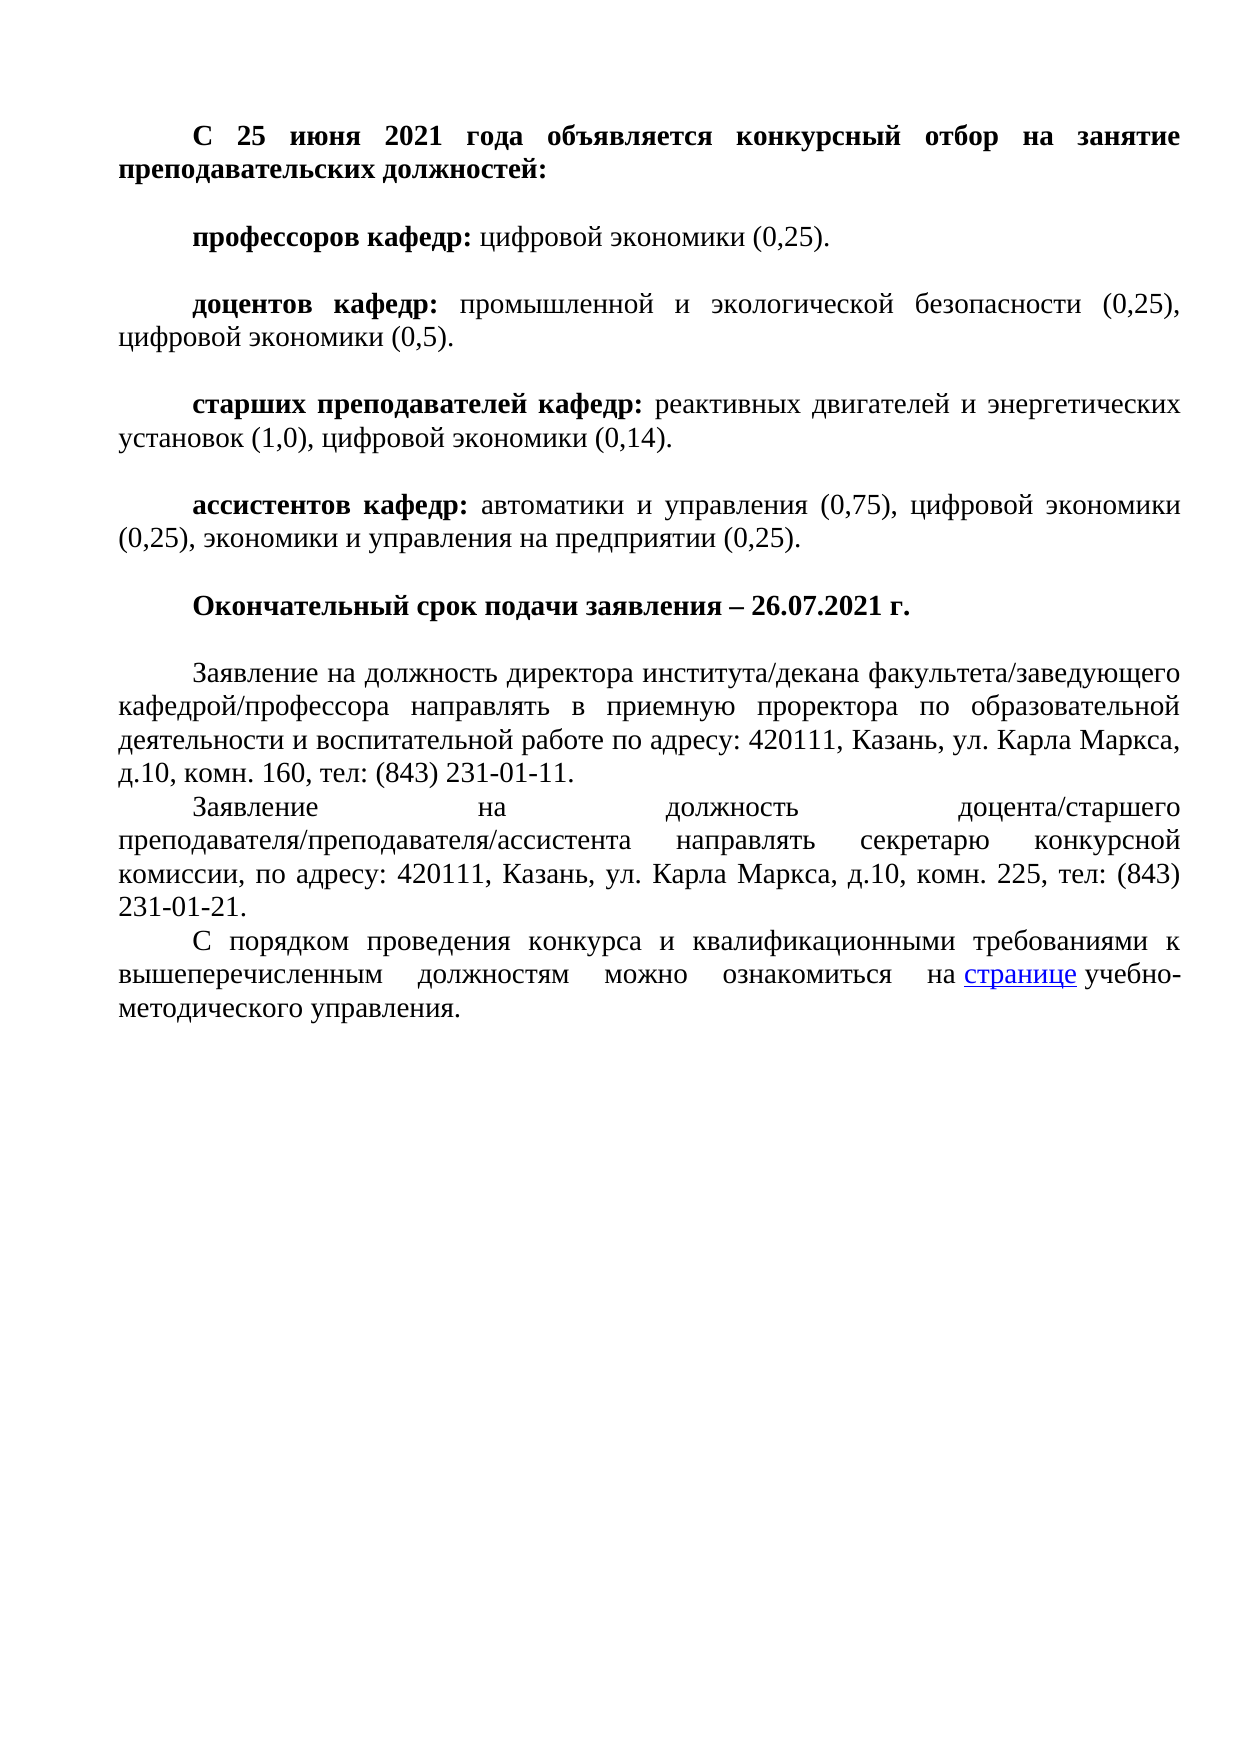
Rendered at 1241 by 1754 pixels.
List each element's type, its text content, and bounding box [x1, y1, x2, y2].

text Заявление на должность доцента/старшего преподавателя/преподавателя/ассистента направлять секретарю конкурсной комиссии, по адресу: 420111, Казань, ул. Карла Маркса, д.10, комн. 225, тел: (843) 231-01-21. [118, 789, 1181, 923]
text С 25 июня 2021 года объявляется конкурсный отбор на занятие преподавательских должностей: [118, 118, 1181, 185]
text С порядком проведения конкурса и квалификационными требованиями к вышеперечисленным должностям можно ознакомиться на странице учебно-методического управления. [118, 923, 1181, 1024]
text Окончательный срок подачи заявления – 26.07.2021 г. [118, 588, 1181, 621]
text Заявление на должность директора института/декана факультета/заведующего кафедрой/профессора направлять в приемную проректора по образовательной деятельности и воспитательной работе по адресу: 420111, Казань, ул. Карла Маркса, д.10, комн. 160, тел: (843) 231-01-11. [118, 655, 1181, 789]
text доцентов кафедр: промышленной и экологической безопасности (0,25), цифровой экономики (0,5). [118, 286, 1181, 353]
text профессоров кафедр: цифровой экономики (0,25). [118, 219, 1181, 252]
text старших преподавателей кафедр: реактивных двигателей и энергетических установок (1,0), цифровой экономики (0,14). [118, 386, 1181, 453]
text ассистентов кафедр: автоматики и управления (0,75), цифровой экономики (0,25), экономики и управления на предприятии (0,25). [118, 487, 1181, 554]
